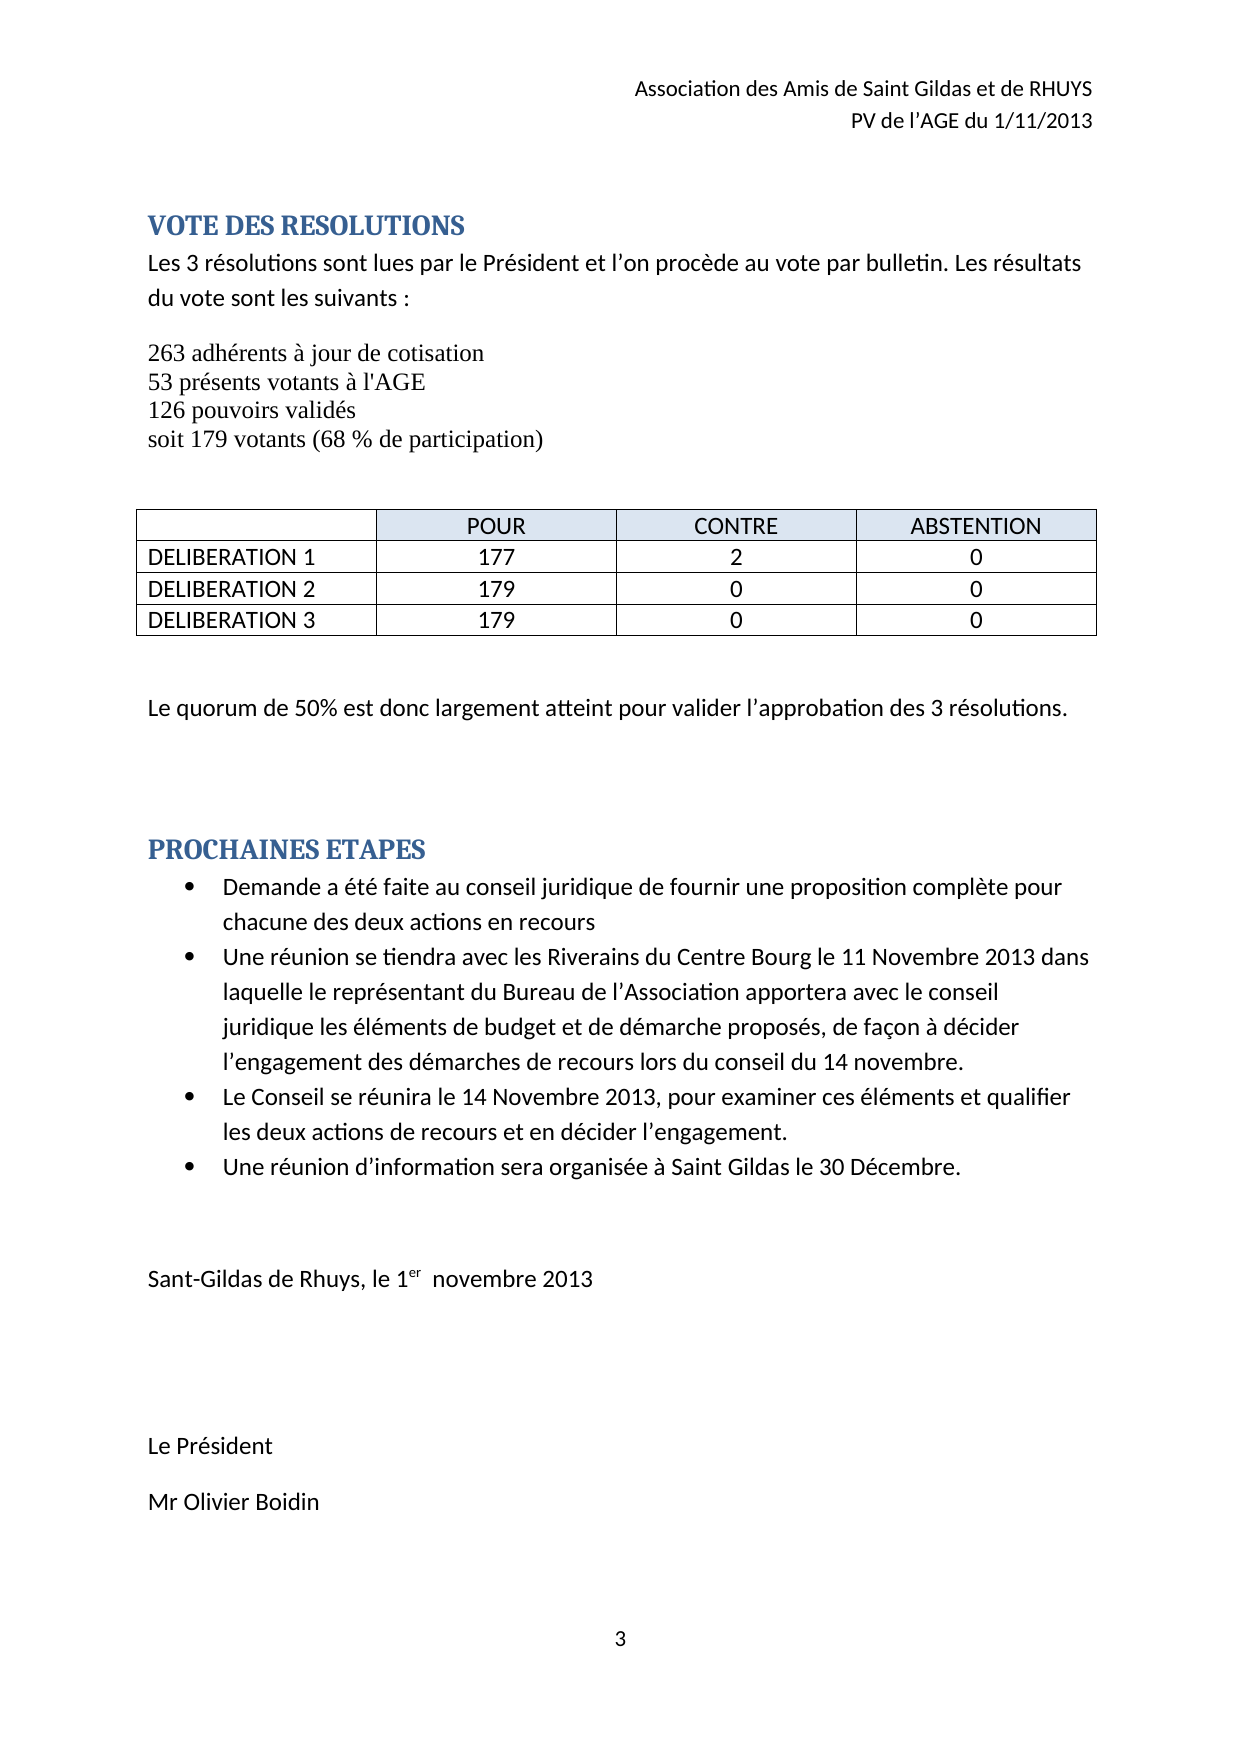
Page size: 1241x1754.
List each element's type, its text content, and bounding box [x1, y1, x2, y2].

text soit 179 votants (68 % de participation) [148, 424, 1093, 453]
table_cell 179 [377, 605, 616, 635]
table_cell 177 [377, 541, 616, 572]
text Mr Olivier Boidin [148, 1486, 1093, 1517]
table_cell 0 [617, 605, 856, 635]
table_cell 0 [857, 605, 1096, 635]
text Le quorum de 50% est donc largement atteint pour valider l’approbation des 3 résolutions. [148, 692, 1093, 722]
table_cell DELIBERATION 1 [137, 541, 376, 572]
subtitle VOTE DES RESOLUTIONS [148, 209, 1093, 242]
table_cell 179 [377, 573, 616, 603]
text 53 présents votants à l'AGE [148, 367, 1093, 396]
list Demande a été faite au conseil juridique de fournir une proposition complète pour chacune des deux actions en recours [185, 871, 1093, 937]
text Le Président [148, 1431, 1093, 1461]
table_header ABSTENTION [857, 510, 1096, 540]
table_cell DELIBERATION 3 [137, 605, 376, 635]
text Les 3 résolutions sont lues par le Président et l’on procède au vote par bulletin. Les résultats du vote sont les suivants : [148, 247, 1093, 313]
table_cell 0 [857, 573, 1096, 603]
table_cell 2 [617, 541, 856, 572]
list Une réunion d’information sera organisée à Saint Gildas le 30 Décembre. [185, 1151, 1093, 1182]
table_header POUR [377, 510, 616, 540]
table_header [137, 510, 376, 540]
table_header CONTRE [617, 510, 856, 540]
table_cell 0 [857, 541, 1096, 572]
text 126 pouvoirs validés [148, 396, 1093, 424]
text 263 adhérents à jour de cotisation [148, 338, 1093, 367]
list Une réunion se tiendra avec les Riverains du Centre Bourg le 11 Novembre 2013 dans laquelle le représentant du Bureau de l’Association apportera avec le conseil juridique les éléments de budget et de démarche proposés, de façon à décider l’engagement des démarches de recours lors du conseil du 14 novembre. [185, 941, 1093, 1077]
subtitle PROCHAINES ETAPES [148, 833, 1093, 866]
table_cell DELIBERATION 2 [137, 573, 376, 603]
list Le Conseil se réunira le 14 Novembre 2013, pour examiner ces éléments et qualifier les deux actions de recours et en décider l’engagement. [185, 1081, 1093, 1147]
text Sant-Gildas de Rhuys, le 1er novembre 2013 [148, 1263, 1093, 1293]
table_cell 0 [617, 573, 856, 603]
